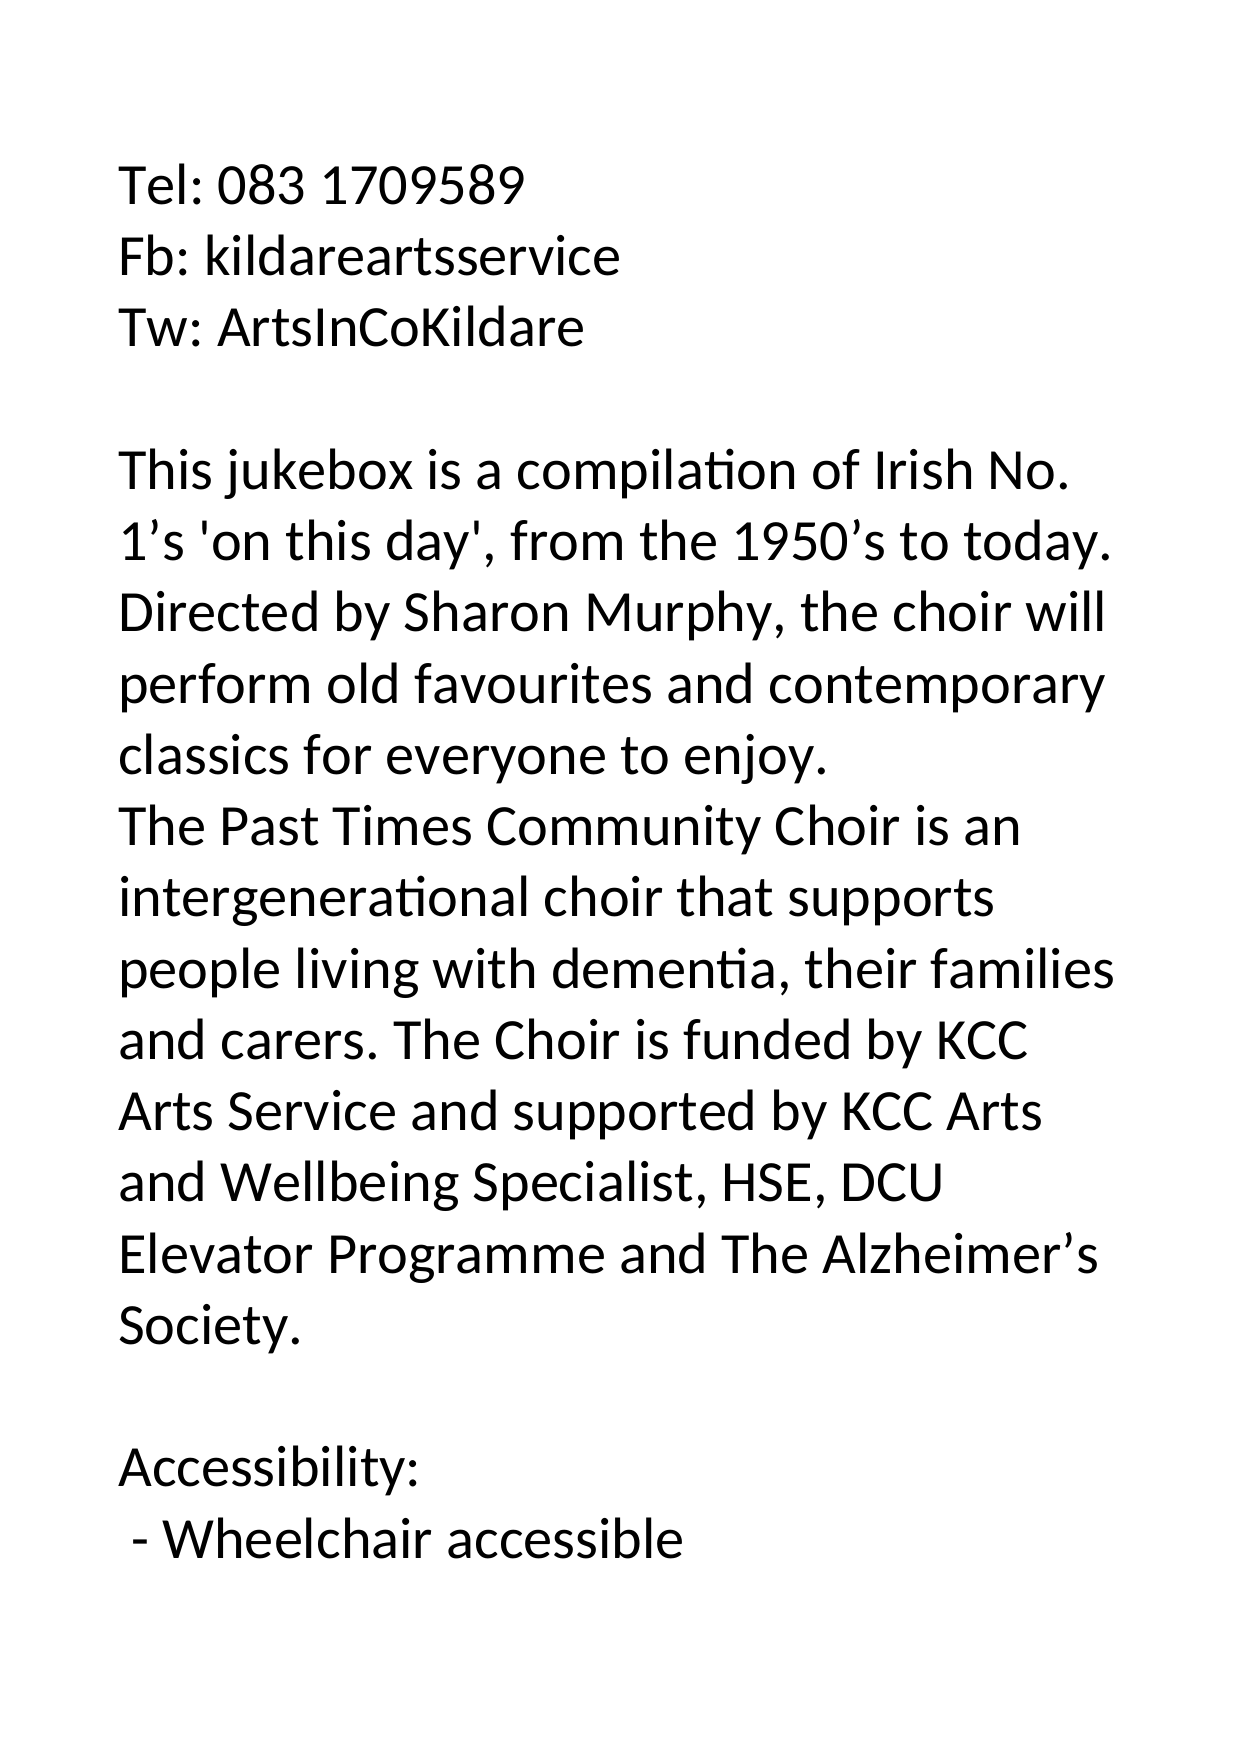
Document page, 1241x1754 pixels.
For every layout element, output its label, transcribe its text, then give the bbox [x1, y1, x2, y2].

text Tel: 083 1709589 [118, 148, 1122, 219]
text Fb: kildareartsservice [118, 219, 1122, 290]
text Tw: ArtsInCoKildare [118, 290, 1122, 361]
text - Wheelchair accessible [118, 1501, 1122, 1573]
text This jukebox is a compilation of Irish No. 1’s 'on this day', from the 1950’s to today. Directed by Sharon Murphy, the choir will perform old favourites and contemporary classics for everyone to enjoy. [118, 433, 1122, 789]
text The Past Times Community Choir is an intergenerational choir that supports people living with dementia, their families and carers. The Choir is funded by KCC Arts Service and supported by KCC Arts and Wellbeing Specialist, HSE, DCU Elevator Programme and The Alzheimer’s Society. [118, 789, 1122, 1359]
text Accessibility: [118, 1430, 1122, 1501]
